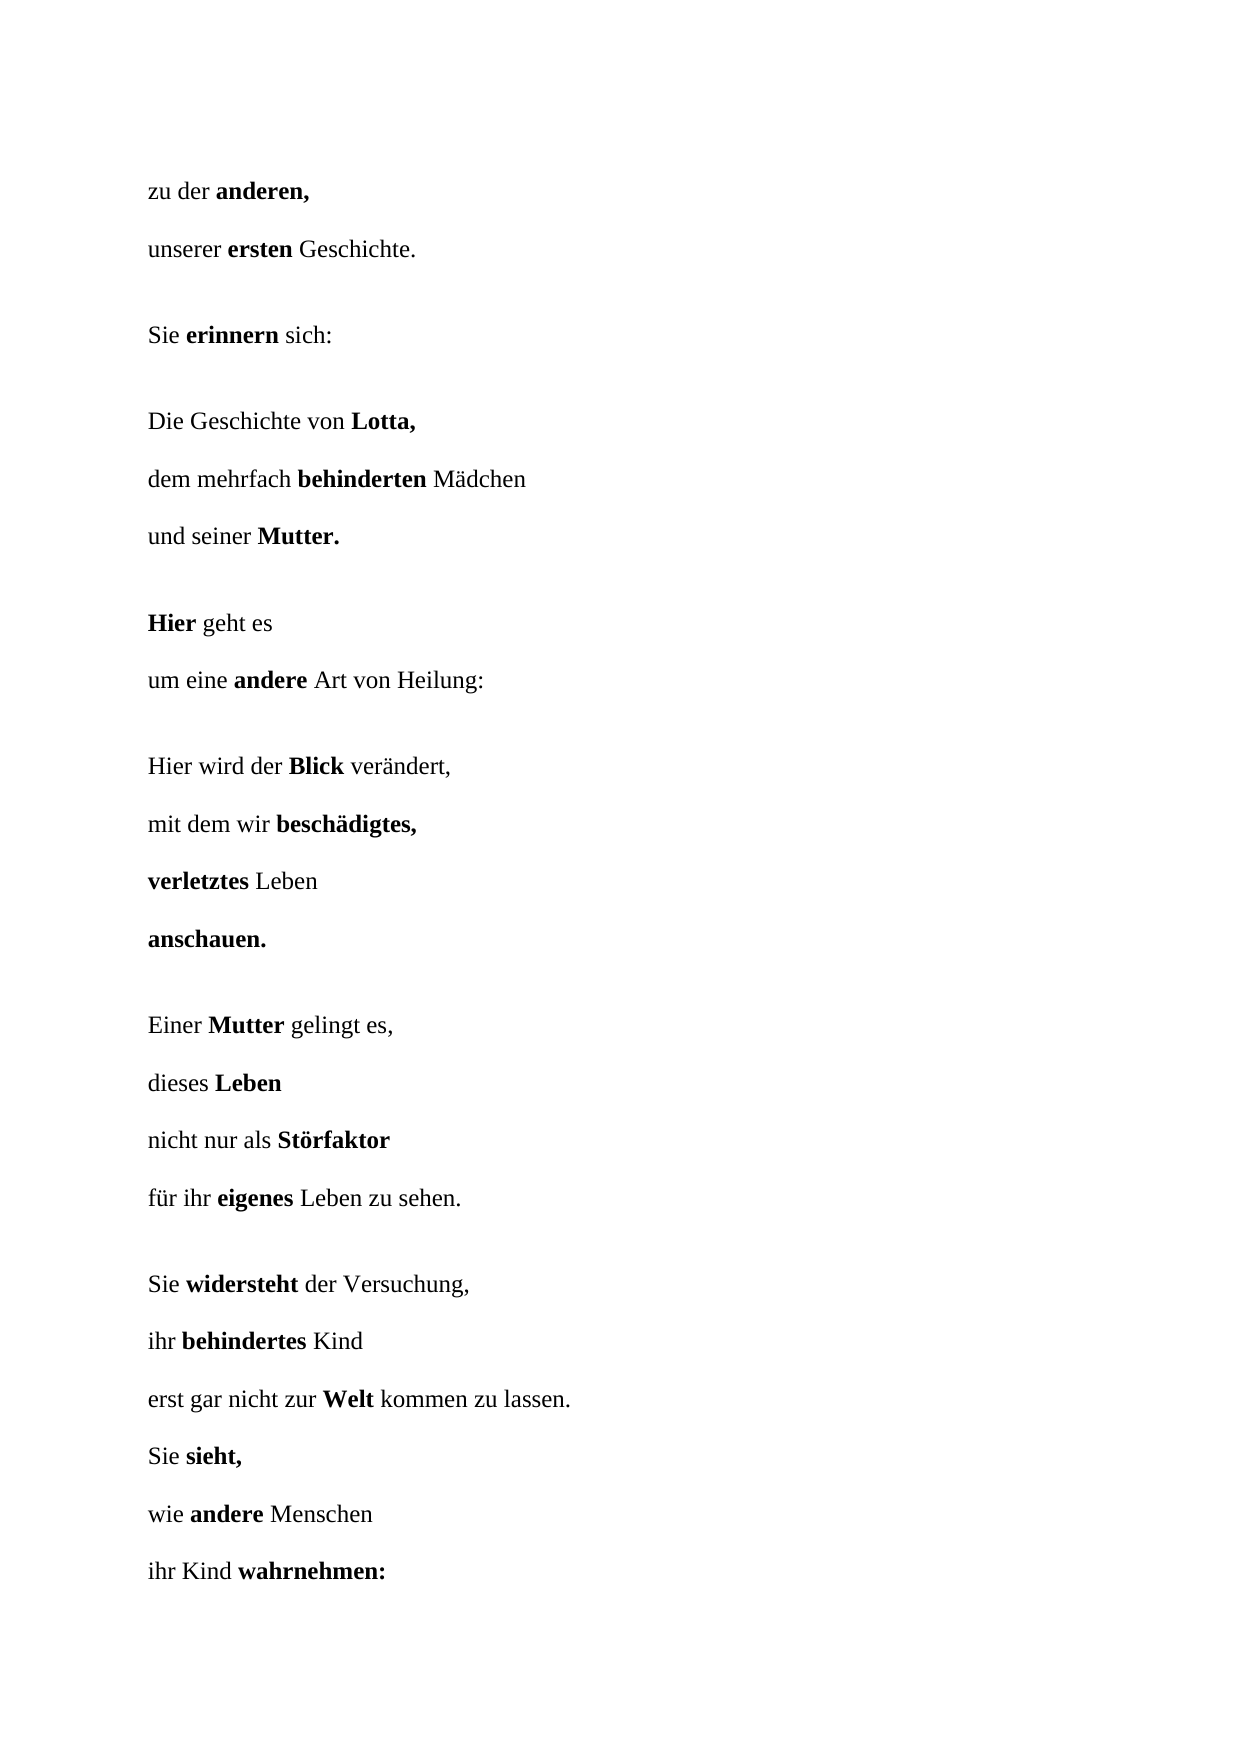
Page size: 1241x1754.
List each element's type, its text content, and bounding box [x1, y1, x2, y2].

text und seiner Mutter. [148, 521, 1093, 550]
text Einer Mutter gelingt es, [148, 1010, 1093, 1039]
text ihr Kind wahrnehmen: [148, 1556, 1093, 1585]
text unserer ersten Geschichte. [148, 234, 1093, 263]
text mit dem wir beschädigtes, [148, 809, 1093, 838]
text dieses Leben [148, 1068, 1093, 1096]
text Hier geht es [148, 608, 1093, 636]
text Sie erinnern sich: [148, 320, 1093, 349]
text ihr behindertes Kind [148, 1326, 1093, 1355]
text Die Geschichte von Lotta, [148, 406, 1093, 435]
text Sie widersteht der Versuchung, [148, 1269, 1093, 1298]
text um eine andere Art von Heilung: [148, 665, 1093, 694]
text erst gar nicht zur Welt kommen zu lassen. [148, 1384, 1093, 1413]
text Hier wird der Blick verändert, [148, 751, 1093, 780]
text dem mehrfach behinderten Mädchen [148, 464, 1093, 493]
text wie andere Menschen [148, 1499, 1093, 1528]
text verletztes Leben [148, 866, 1093, 895]
text anschauen. [148, 924, 1093, 953]
text zu der anderen, [148, 176, 1093, 205]
text für ihr eigenes Leben zu sehen. [148, 1183, 1093, 1211]
text Sie sieht, [148, 1441, 1093, 1470]
text nicht nur als Störfaktor [148, 1125, 1093, 1154]
